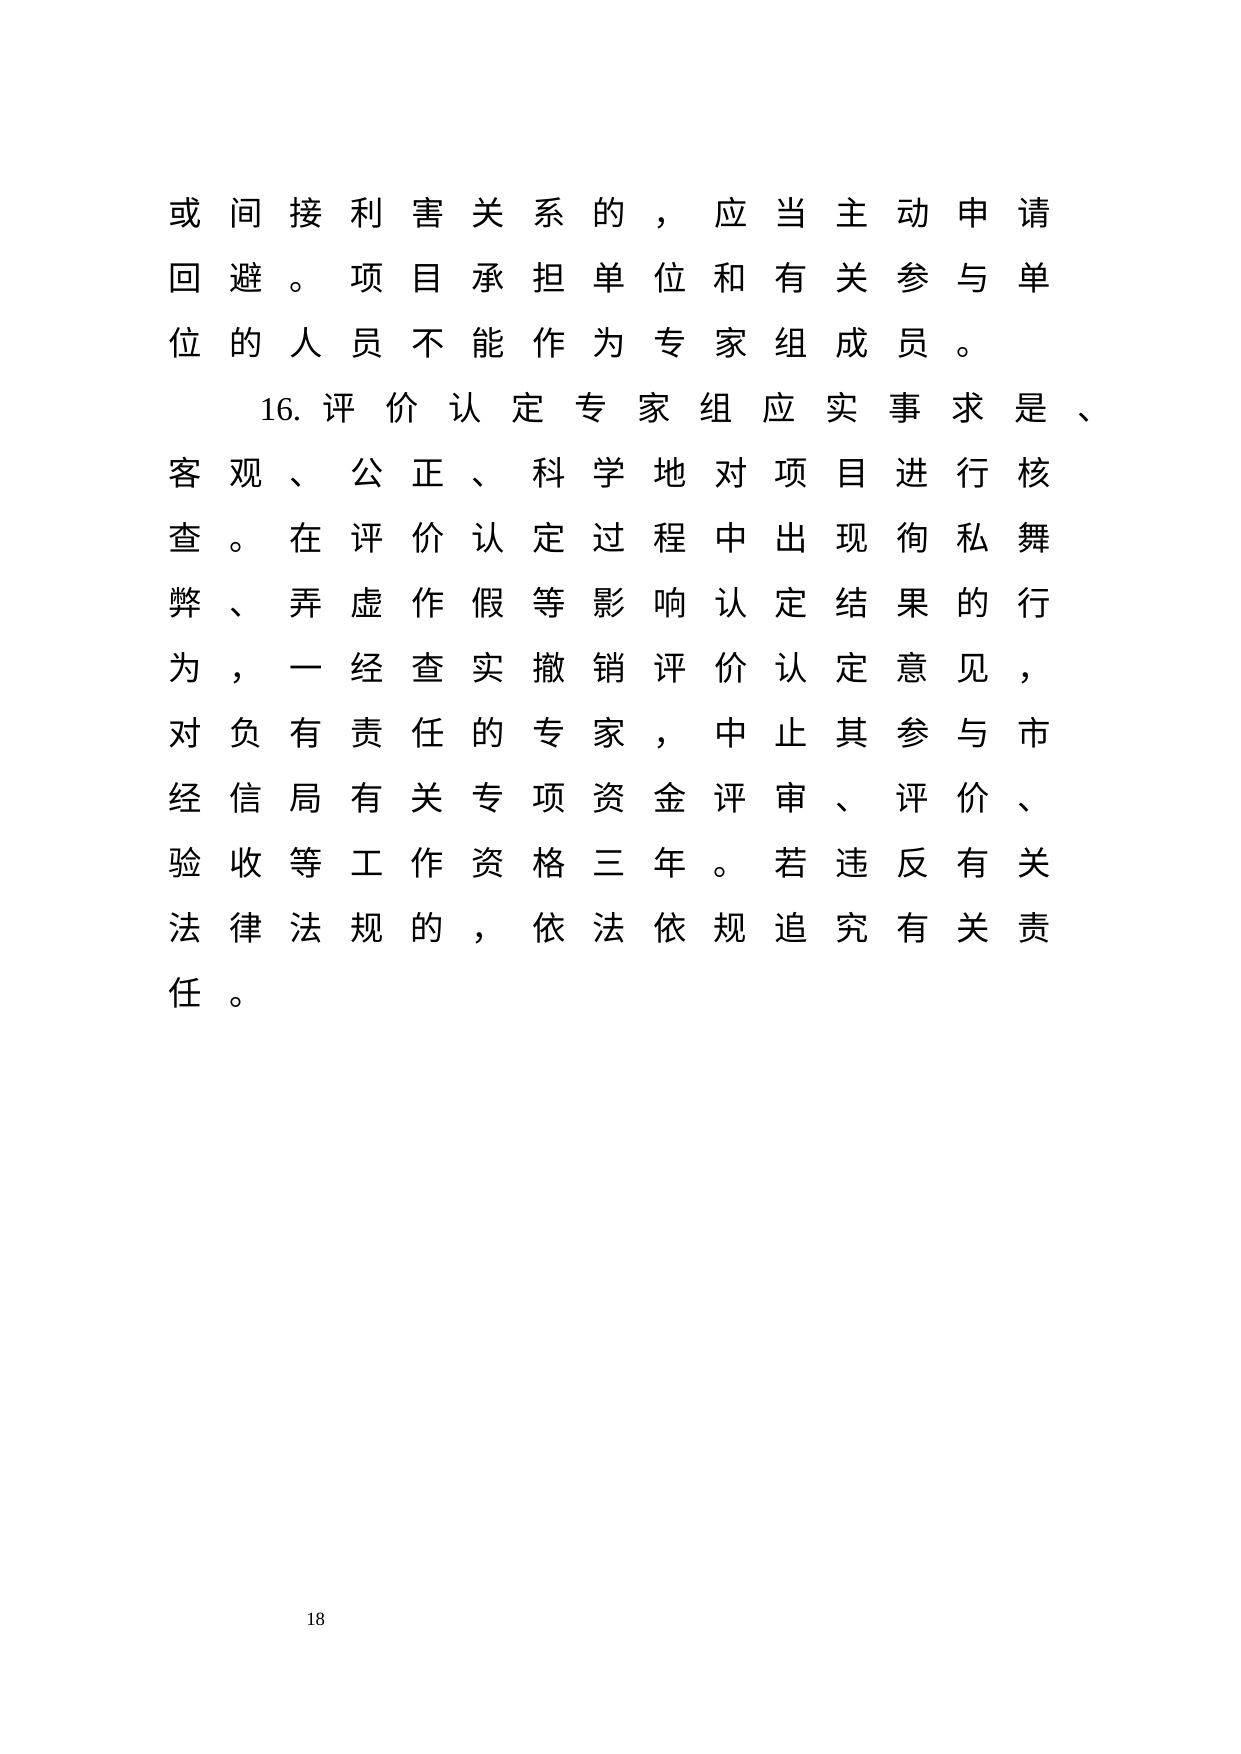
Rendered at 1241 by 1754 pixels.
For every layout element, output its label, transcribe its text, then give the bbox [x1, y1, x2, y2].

text 16.评价认定专家组应实事求是、客观、公正、科学地对项目进行核查。在评价认定过程中出现徇私舞弊、弄虚作假等影响认定结果的行为，一经查实撤销评价认定意见，对负有责任的专家，中止其参与市经信局有关专项资金评审、评价、验收等工作资格三年。若违反有关法律法规的，依法依规追究有关责任。 [168, 373, 1078, 1023]
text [168, 178, 1078, 373]
